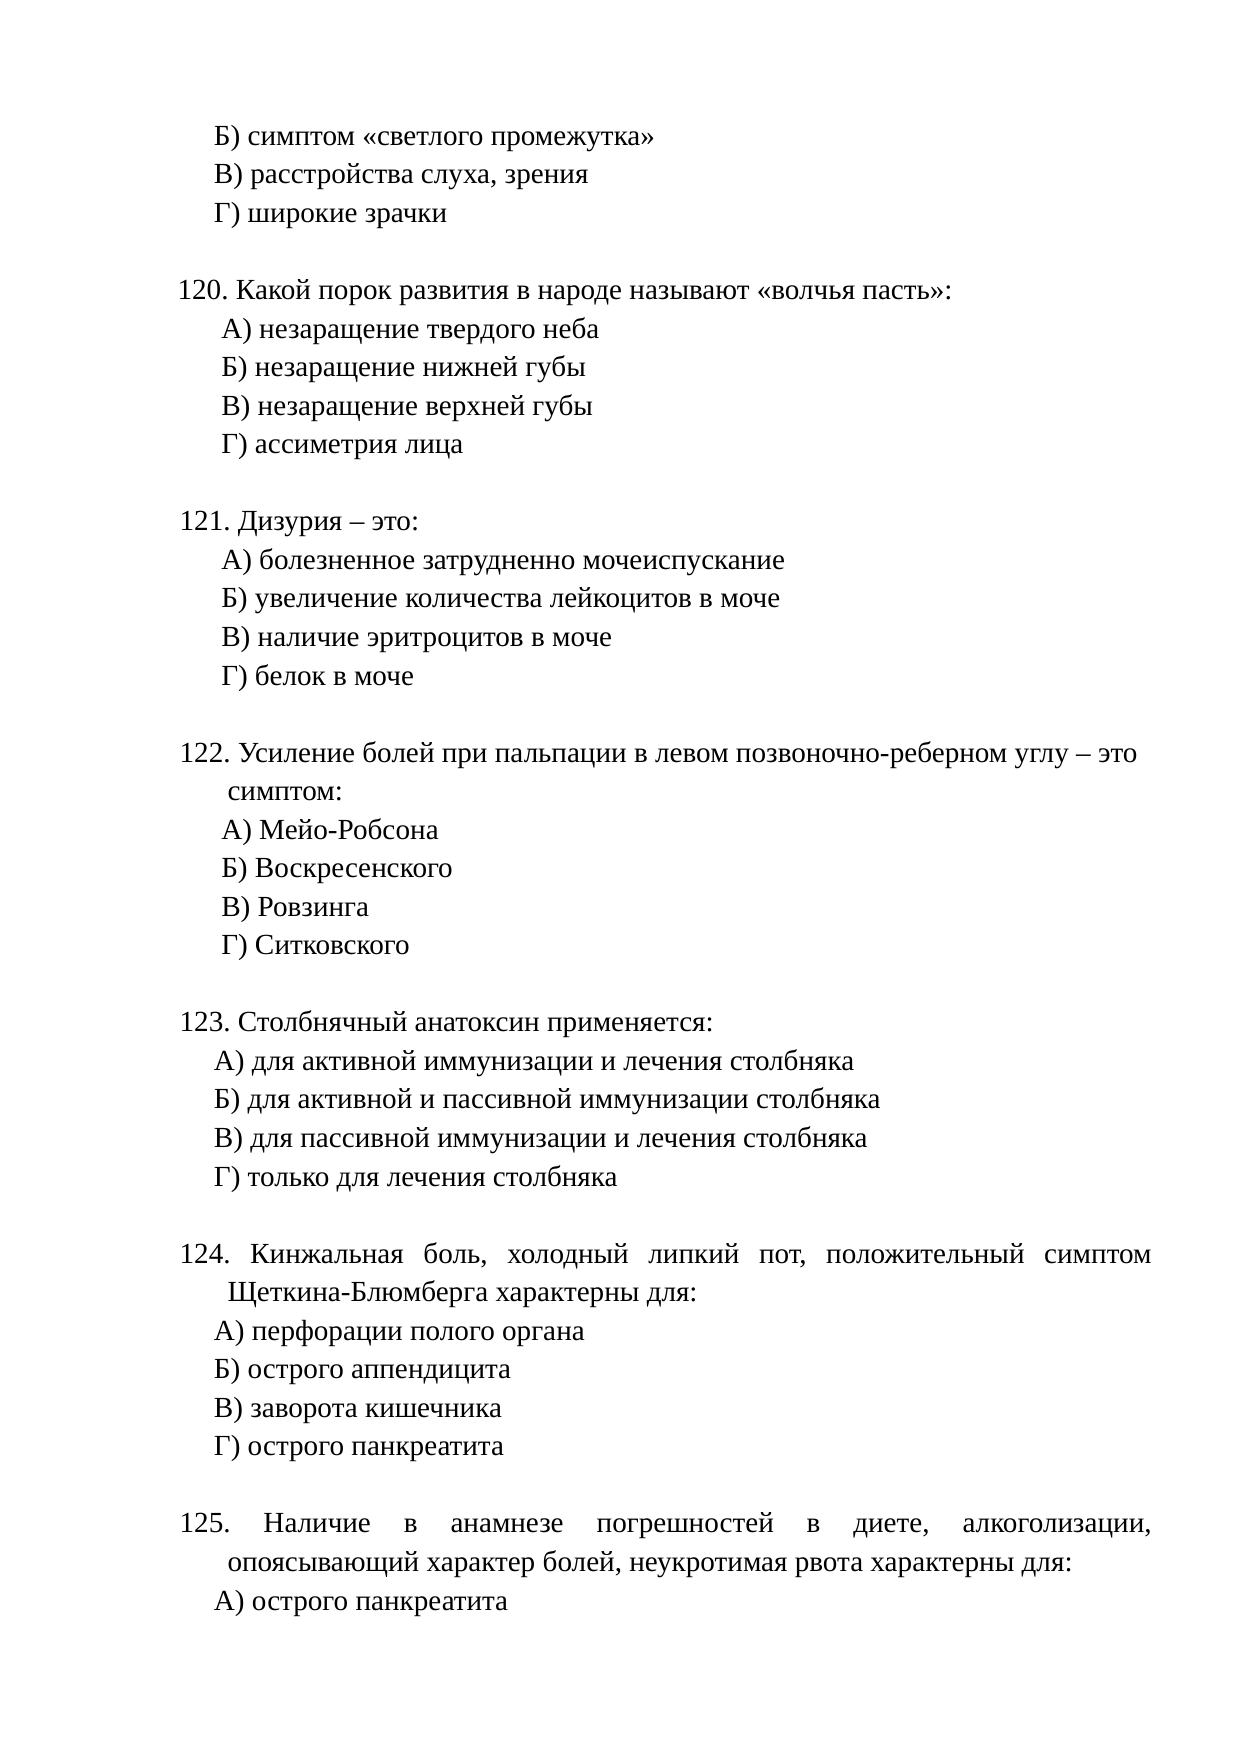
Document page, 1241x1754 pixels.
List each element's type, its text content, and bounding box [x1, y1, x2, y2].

text В) расстройства слуха, зрения [177, 157, 1152, 190]
text Б) острого аппендицита [177, 1351, 1152, 1385]
text А) для активной иммунизации и лечения столбняка [177, 1043, 1152, 1077]
text А) незаращение твердого неба [177, 311, 1152, 344]
text 121. Дизурия – это: [179, 503, 1152, 537]
text А) перфорации полого органа [177, 1313, 1152, 1346]
text Б) незаращение нижней губы [177, 349, 1152, 383]
text А) острого панкреатита [177, 1583, 1152, 1616]
text 120. Какой порок развития в народе называют «волчья пасть»: [177, 272, 1152, 306]
text 125. Наличие в анамнезе погрешностей в диете, алкоголизации, опоясывающий характер болей, неукротимая рвота характерны для: [179, 1506, 1152, 1578]
text Б) симптом «светлого промежутка» [177, 118, 1152, 152]
text Г) широкие зрачки [177, 195, 1152, 229]
text В) Ровзинга [177, 889, 1152, 922]
text В) незаращение верхней губы [177, 388, 1152, 421]
text Г) острого панкреатита [177, 1428, 1152, 1462]
text Б) Воскресенского [177, 850, 1152, 884]
text Г) ассиметрия лица [177, 426, 1152, 460]
text Б) для активной и пассивной иммунизации столбняка [177, 1082, 1152, 1115]
text А) Мейо-Робсона [177, 812, 1152, 845]
text В) наличие эритроцитов в моче [177, 619, 1152, 653]
text 123. Столбнячный анатоксин применяется: [179, 1004, 1152, 1038]
text В) заворота кишечника [177, 1390, 1152, 1423]
text Г) Ситковского [177, 927, 1152, 961]
text В) для пассивной иммунизации и лечения столбняка [177, 1120, 1152, 1154]
text Б) увеличение количества лейкоцитов в моче [177, 581, 1152, 614]
text А) болезненное затрудненно мочеиспускание [177, 542, 1152, 576]
text 122. Усиление болей при пальпации в левом позвоночно-реберном углу – это симптом: [179, 735, 1152, 807]
text Г) только для лечения столбняка [177, 1159, 1152, 1192]
text Г) белок в моче [177, 658, 1152, 691]
text 124. Кинжальная боль, холодный липкий пот, положительный симптом Щеткина-Блюмберга характерны для: [179, 1236, 1152, 1308]
